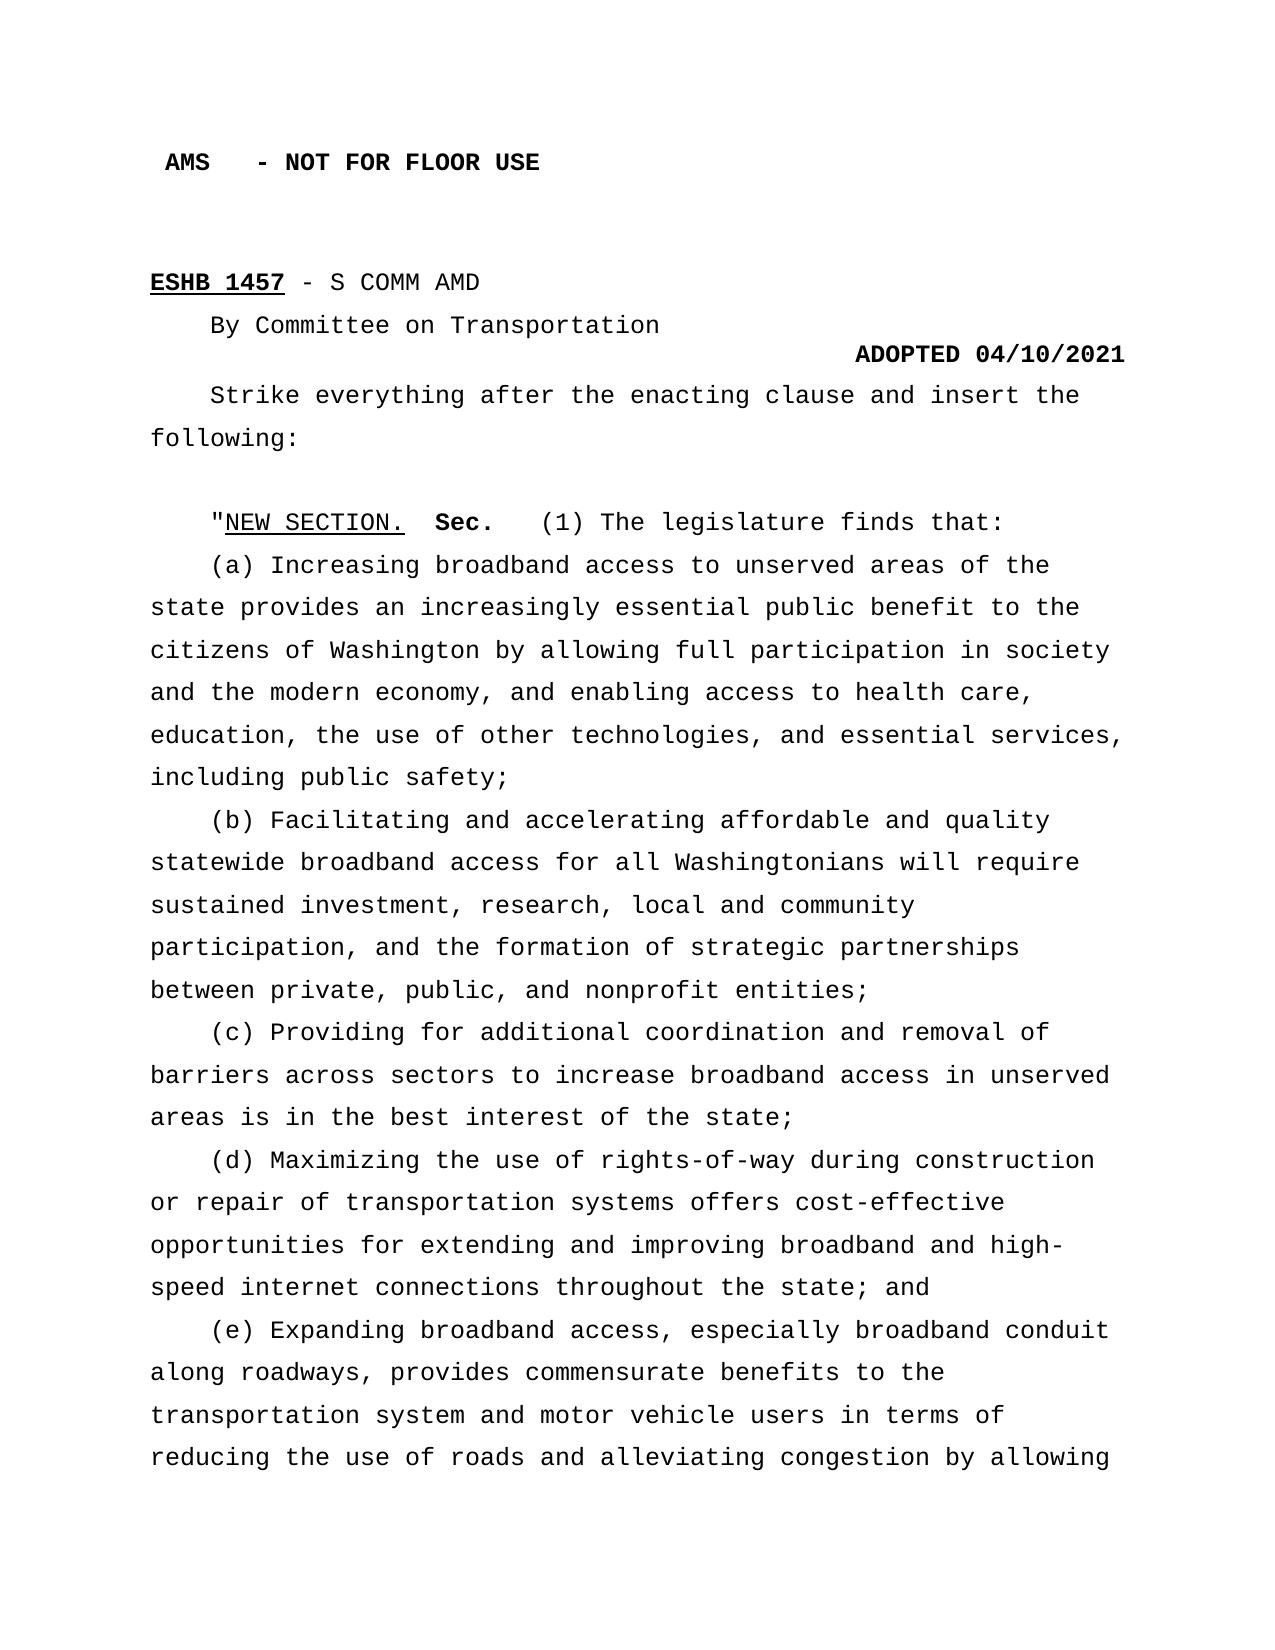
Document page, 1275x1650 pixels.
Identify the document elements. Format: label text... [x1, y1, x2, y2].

text ESHB 1457 - S COMM AMD [150, 257, 1125, 299]
text ADOPTED 04/10/2021 [150, 342, 1125, 370]
text AMS - NOT FOR FLOOR USE [150, 150, 1125, 178]
text Strike everything after the enacting clause and insert the following: [150, 370, 1125, 455]
text (a) Increasing broadband access to unserved areas of the state provides an increasingly essential public benefit to the citizens of Washington by allowing full participation in society and the modern economy, and enabling access to health care, education, the use of other technologies, and essential services, including public safety; [150, 539, 1125, 794]
text (b) Facilitating and accelerating affordable and quality statewide broadband access for all Washingtonians will require sustained investment, research, local and community participation, and the formation of strategic partnerships between private, public, and nonprofit entities; [150, 794, 1125, 1007]
text (d) Maximizing the use of rights-of-way during construction or repair of transportation systems offers cost-effective opportunities for extending and improving broadband and high-speed internet connections throughout the state; and [150, 1134, 1125, 1304]
text (c) Providing for additional coordination and removal of barriers across sectors to increase broadband access in unserved areas is in the best interest of the state; [150, 1007, 1125, 1134]
text By Committee on Transportation [150, 299, 1125, 342]
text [150, 1304, 1125, 1474]
text "NEW SECTION. Sec. (1) The legislature finds that: [150, 497, 1125, 539]
